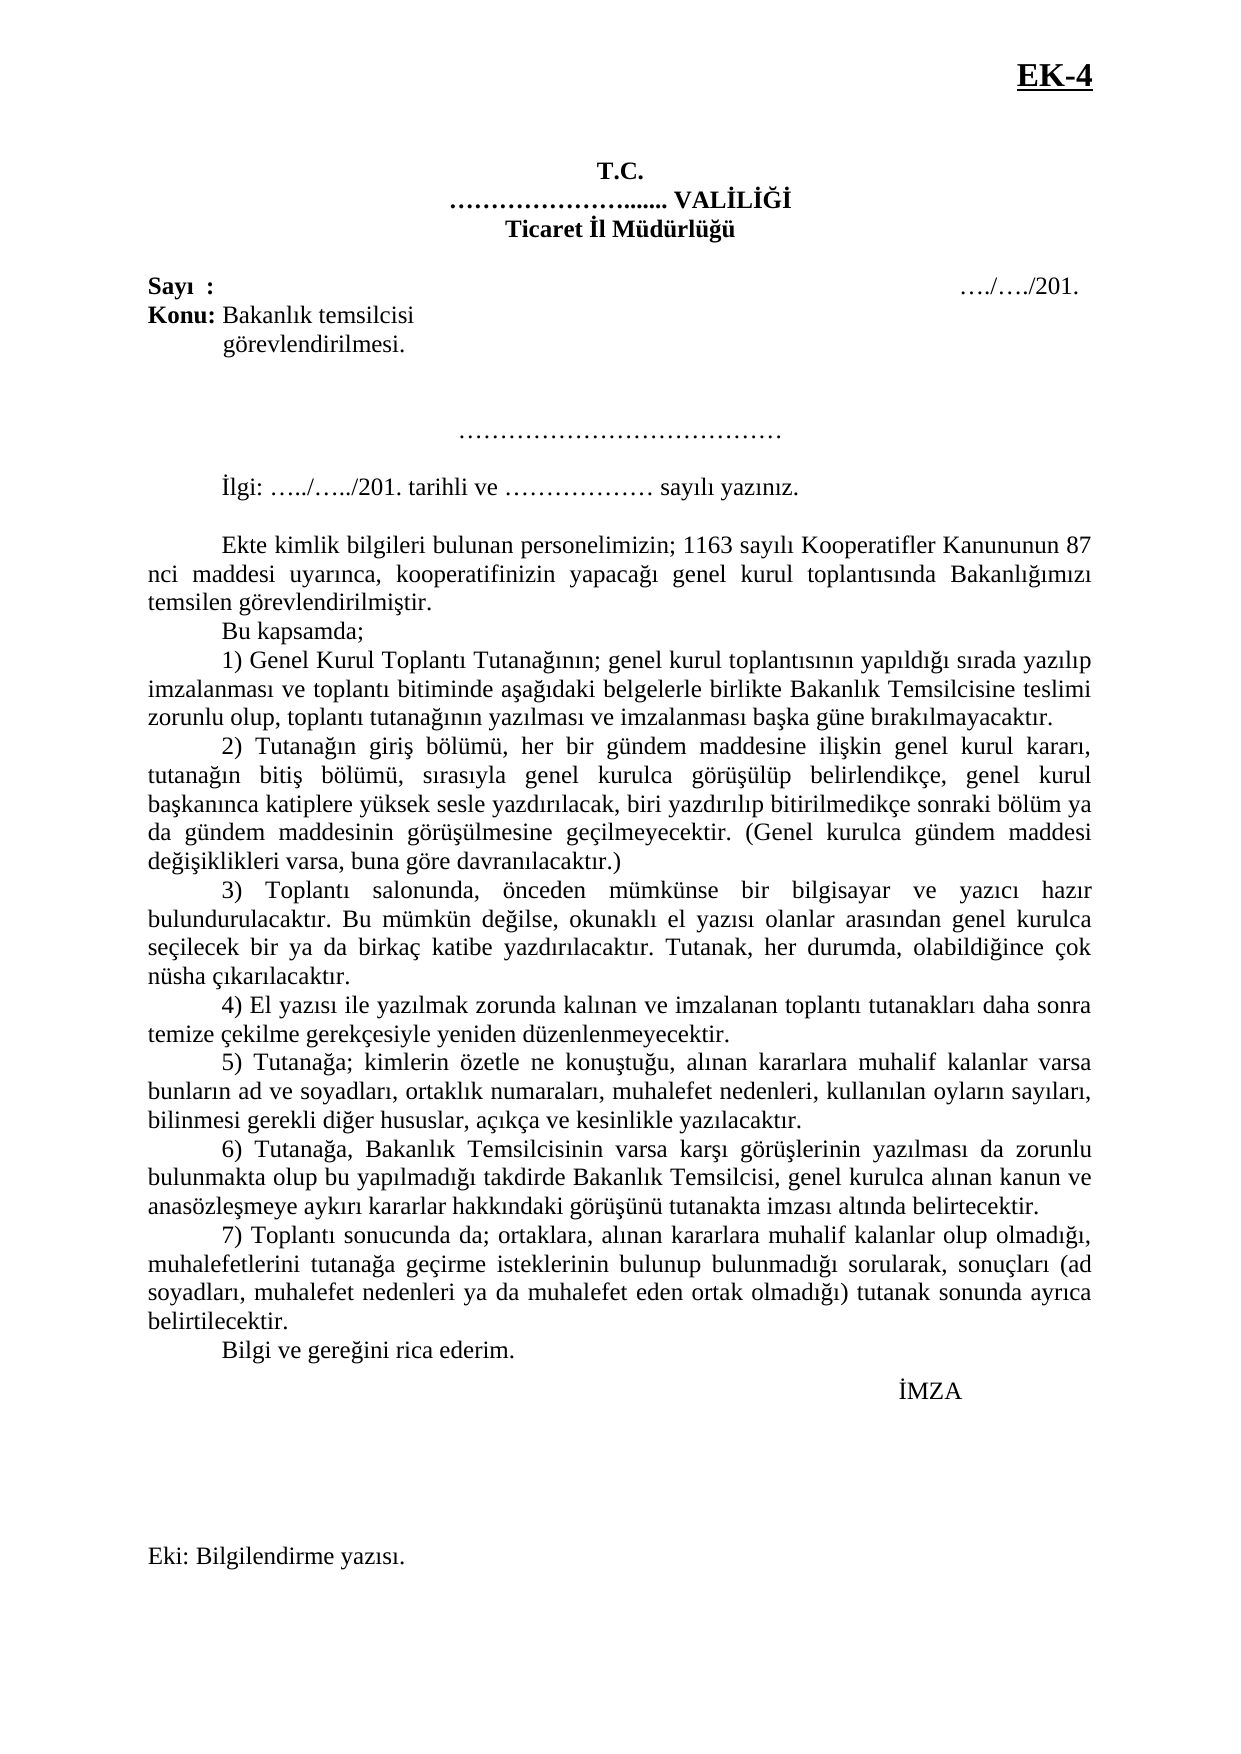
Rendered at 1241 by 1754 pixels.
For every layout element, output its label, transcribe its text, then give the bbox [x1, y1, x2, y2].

text Eki: Bilgilendirme yazısı. [148, 1541, 1092, 1570]
text Ekte kimlik bilgileri bulunan personelimizin; 1163 sayılı Kooperatifler Kanununun 87 nci maddesi uyarınca, kooperatifinizin yapacağı genel kurul toplantısında Bakanlığımızı temsilen görevlendirilmiştir. [148, 530, 1092, 616]
text Sayı : …./…./201. [148, 271, 1092, 300]
text 3) Toplantı salonunda, önceden mümkünse bir bilgisayar ve yazıcı hazır bulundurulacaktır. Bu mümkün değilse, okunaklı el yazısı olanlar arasından genel kurulca seçilecek bir ya da birkaç katibe yazdırılacaktır. Tutanak, her durumda, olabildiğince çok nüsha çıkarılacaktır. [148, 875, 1092, 990]
text görevlendirilmesi. [148, 329, 1092, 357]
text ………………………………… [148, 415, 1092, 444]
text İlgi: …../…../201. tarihli ve ……………… sayılı yazınız. [148, 472, 1092, 501]
text T.C. [148, 127, 1092, 185]
text 2) Tutanağın giriş bölümü, her bir gündem maddesine ilişkin genel kurul kararı, tutanağın bitiş bölümü, sırasıyla genel kurulca görüşülüp belirlendikçe, genel kurul başkanınca katiplere yüksek sesle yazdırılacak, biri yazdırılıp bitirilmedikçe sonraki bölüm ya da gündem maddesinin görüşülmesine geçilmeyecektir. (Genel kurulca gündem maddesi değişiklikleri varsa, buna göre davranılacaktır.) [148, 731, 1092, 875]
text Konu: Bakanlık temsilcisi [148, 300, 1092, 329]
text 4) El yazısı ile yazılmak zorunda kalınan ve imzalanan toplantı tutanakları daha sonra temize çekilme gerekçesiyle yeniden düzenlenmeyecektir. [148, 990, 1092, 1047]
text 7) Toplantı sonucunda da; ortaklara, alınan kararlara muhalif kalanlar olup olmadığı, muhalefetlerini tutanağa geçirme isteklerinin bulunup bulunmadığı sorularak, sonuçları (ad soyadları, muhalefet nedenleri ya da muhalefet eden ortak olmadığı) tutanak sonunda ayrıca belirtilecektir. [148, 1220, 1092, 1335]
text Bu kapsamda; [148, 616, 1092, 645]
text Ticaret İl Müdürlüğü [148, 214, 1092, 242]
text 5) Tutanağa; kimlerin özetle ne konuştuğu, alınan kararlara muhalif kalanlar varsa bunların ad ve soyadları, ortaklık numaraları, muhalefet nedenleri, kullanılan oyların sayıları, bilinmesi gerekli diğer hususlar, açıkça ve kesinlikle yazılacaktır. [148, 1047, 1092, 1134]
text 6) Tutanağa, Bakanlık Temsilcisinin varsa karşı görüşlerinin yazılması da zorunlu bulunmakta olup bu yapılmadığı takdirde Bakanlık Temsilcisi, genel kurulca alınan kanun ve anasözleşmeye aykırı kararlar hakkındaki görüşünü tutanakta imzası altında belirtecektir. [148, 1134, 1092, 1220]
text EK-4 [148, 56, 1092, 94]
text 1) Genel Kurul Toplantı Tutanağının; genel kurul toplantısının yapıldığı sırada yazılıp imzalanması ve toplantı bitiminde aşağıdaki belgelerle birlikte Bakanlık Temsilcisine teslimi zorunlu olup, toplantı tutanağının yazılması ve imzalanması başka güne bırakılmayacaktır. [148, 645, 1092, 731]
text Bilgi ve gereğini rica ederim. [148, 1335, 1092, 1364]
text …………………....... VALİLİĞİ [148, 185, 1092, 214]
text İMZA [768, 1376, 1092, 1405]
